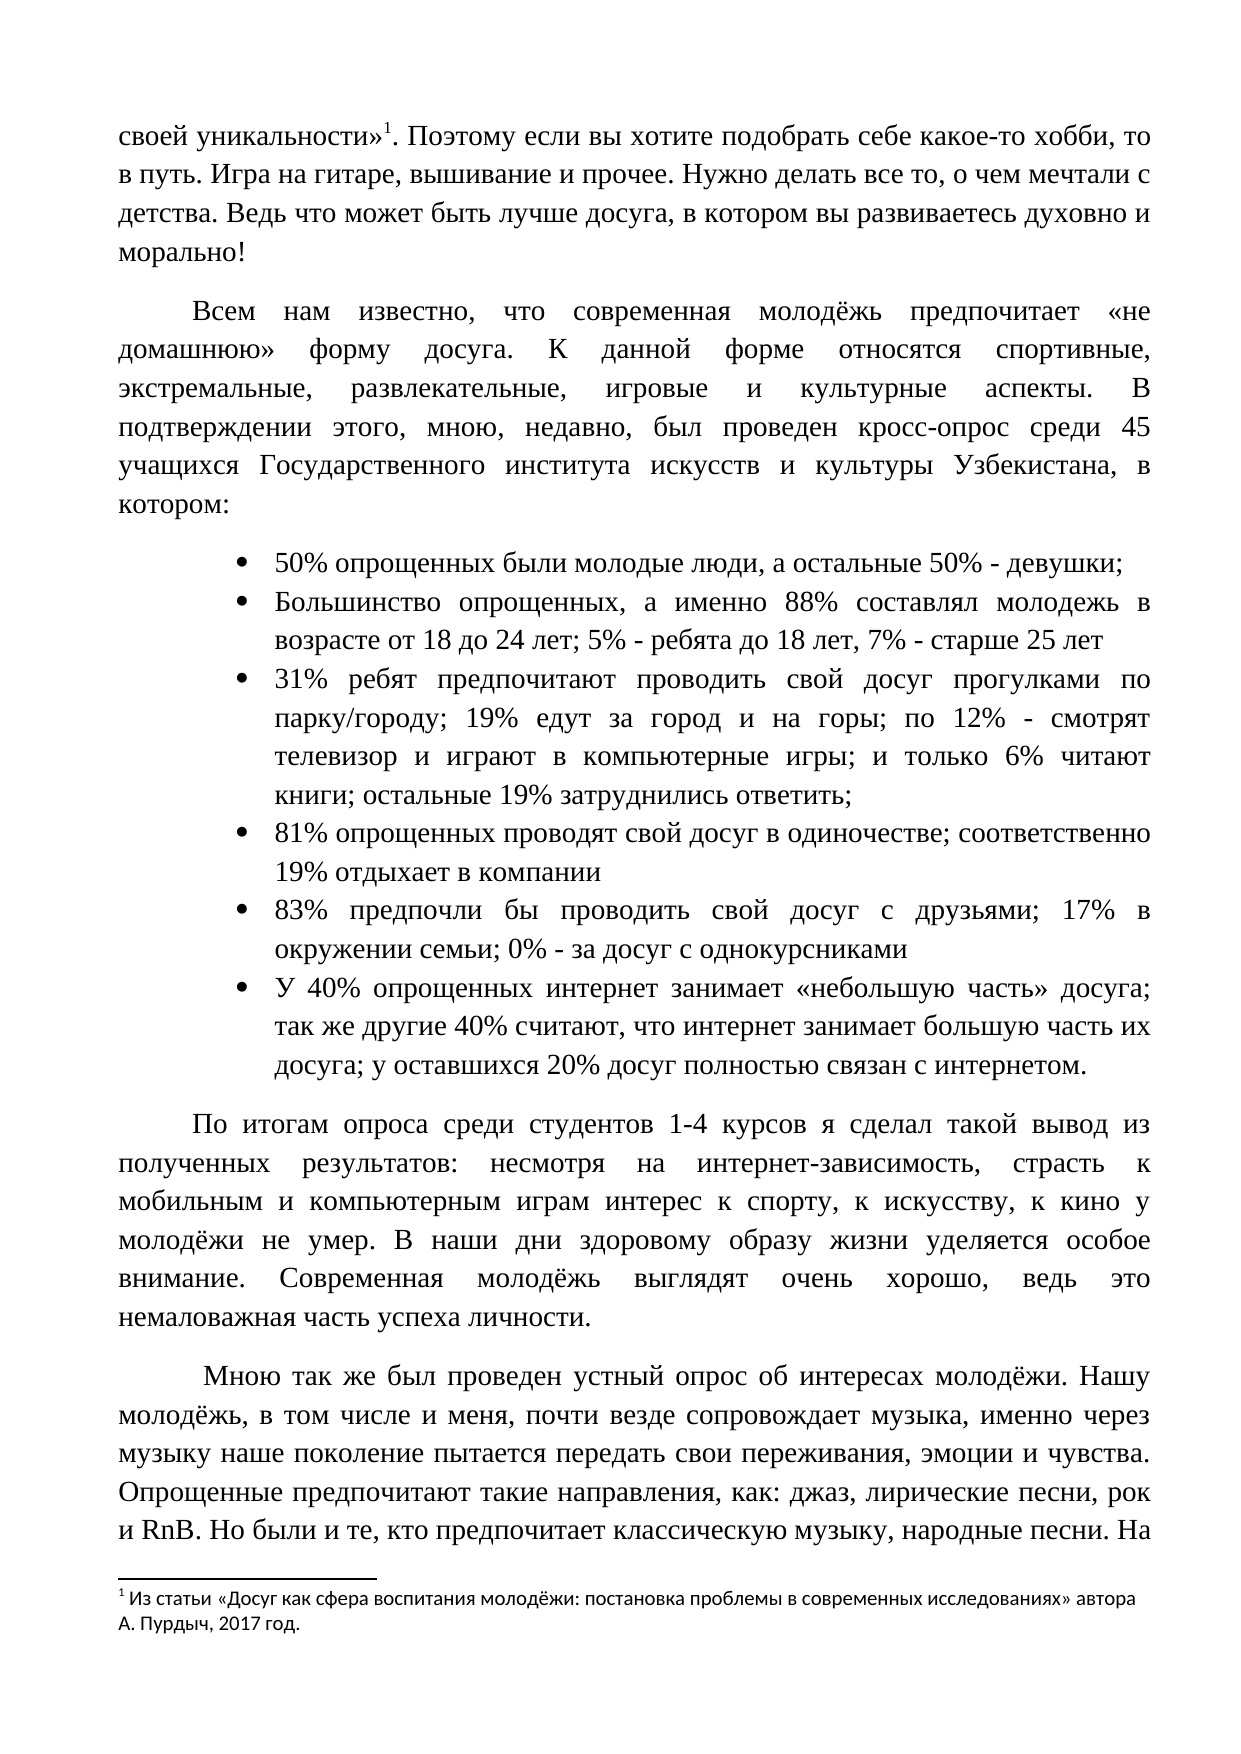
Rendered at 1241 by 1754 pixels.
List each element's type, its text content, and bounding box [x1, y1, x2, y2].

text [118, 118, 1152, 157]
text Всем нам известно, что современная молодёжь предпочитает «не домашнюю» форму досуга. К данной форме относятся спортивные, экстремальные, развлекательные, игровые и культурные аспекты. В подтверждении этого, мною, недавно, был проведен кросс-опрос среди 45 учащихся Государственного института искусств и культуры Узбекистана, в котором: [118, 293, 1152, 519]
list 83% предпочли бы проводить свой досуг с друзьями; 17% в окружении семьи; 0% - за досуг с однокурсниками [237, 892, 1152, 965]
list У 40% опрощенных интернет занимает «небольшую часть» досуга; так же другие 40% считают, что интернет занимает большую часть их досуга; у оставшихся 20% досуг полностью связан с интернетом. [237, 970, 1152, 1080]
list 50% опрощенных были молодые люди, а остальные 50% - девушки; [237, 545, 1152, 579]
list Большинство опрощенных, а именно 88% составлял молодежь в возрасте от 18 до 24 лет; 5% - ребята до 18 лет, 7% - старше 25 лет [237, 584, 1152, 656]
list 81% опрощенных проводят свой досуг в одиночестве; соответственно 19% отдыхает в компании [237, 815, 1152, 887]
text По итогам опроса среди студентов 1-4 курсов я сделал такой вывод из полученных результатов: несмотря на интернет-зависимость, страсть к мобильным и компьютерным играм интерес к спорту, к искусству, к кино у молодёжи не умер. В наши дни здоровому образу жизни уделяется особое внимание. Современная молодёжь выглядят очень хорошо, ведь это немаловажная часть успеха личности. [118, 1106, 1152, 1332]
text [118, 1358, 1152, 1546]
list 31% ребят предпочитают проводить свой досуг прогулками по парку/городу; 19% едут за город и на горы; по 12% - смотрят телевизор и играют в компьютерные игры; и только 6% читают книги; остальные 19% затруднились ответить; [237, 661, 1152, 810]
